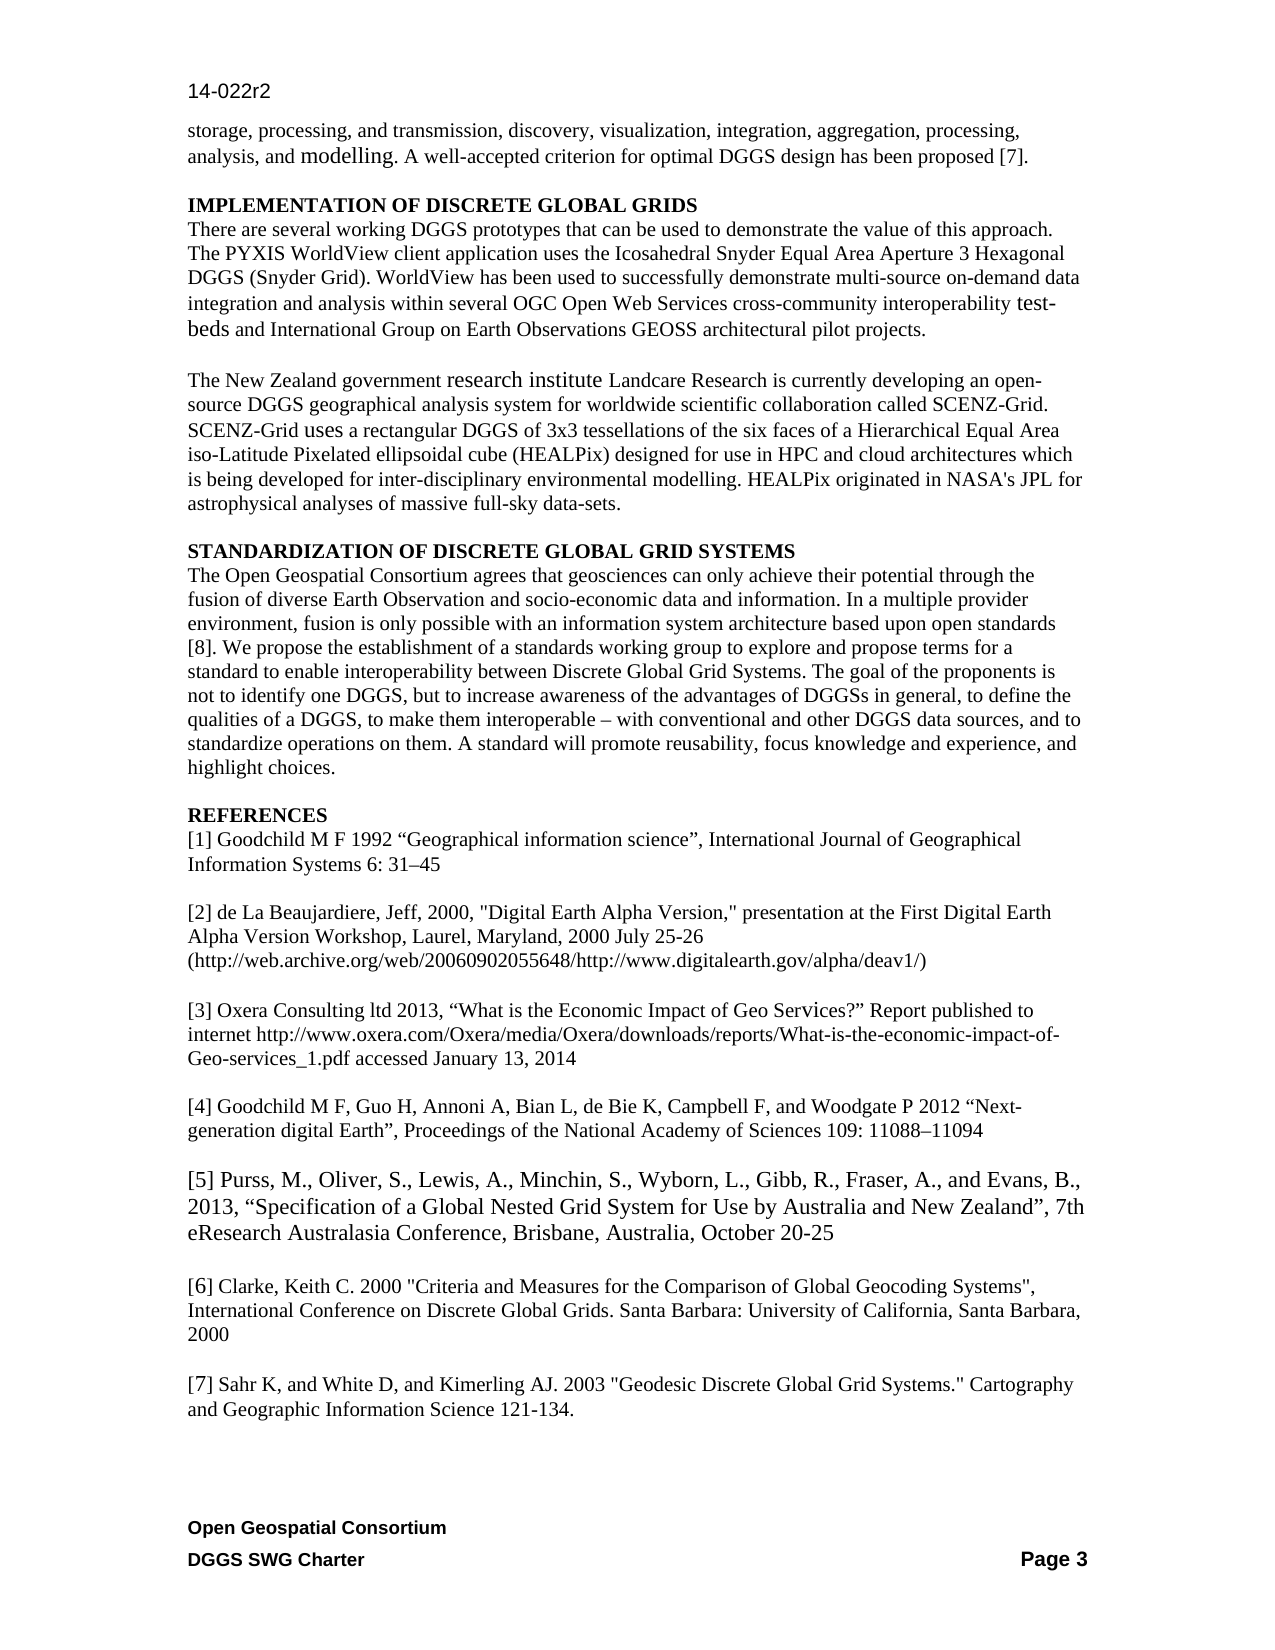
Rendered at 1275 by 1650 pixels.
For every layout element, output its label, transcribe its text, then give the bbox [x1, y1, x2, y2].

text There are several working DGGS prototypes that can be used to demonstrate the value of this approach. The PYXIS WorldView client application uses the Icosahedral Snyder Equal Area Aperture 3 Hexagonal DGGS (Snyder Grid). WorldView has been used to successfully demonstrate multi-source on-demand data integration and analysis within several OGC Open Web Services cross-community interoperability test-beds and International Group on Earth Observations GEOSS architectural pilot projects. [187, 217, 1087, 342]
text [7] Sahr K, and White D, and Kimerling AJ. 2003 "Geodesic Discrete Global Grid Systems." Cartography and Geographic Information Science 121-134. [187, 1371, 1087, 1421]
text [4] Goodchild M F, Guo H, Annoni A, Bian L, de Bie K, Campbell F, and Woodgate P 2012 “Next-generation digital Earth”, Proceedings of the National Academy of Sciences 109: 11088–11094 [187, 1094, 1087, 1142]
text The Open Geospatial Consortium agrees that geosciences can only achieve their potential through the fusion of diverse Earth Observation and socio-economic data and information. In a multiple provider environment, fusion is only possible with an information system architecture based upon open standards [8]. We propose the establishment of a standards working group to explore and propose terms for a standard to enable interoperability between Discrete Global Grid Systems. The goal of the proponents is not to identify one DGGS, but to increase awareness of the advantages of DGGSs in general, to define the qualities of a DGGS, to make them interoperable – with conventional and other DGGS data sources, and to standardize operations on them. A standard will promote reusability, focus knowledge and experience, and highlight choices. [187, 563, 1087, 779]
text [2] de La Beaujardiere, Jeff, 2000, "Digital Earth Alpha Version," presentation at the First Digital Earth Alpha Version Workshop, Laurel, Maryland, 2000 July 25-26 (http://web.archive.org/web/20060902055648/http://www.digitalearth.gov/alpha/deav1/) [187, 899, 1087, 972]
text [6] Clarke, Keith C. 2000 "Criteria and Measures for the Comparison of Global Geocoding Systems", International Conference on Discrete Global Grids. Santa Barbara: University of California, Santa Barbara, 2000 [187, 1272, 1087, 1346]
text [1] Goodchild M F 1992 “Geographical information science”, International Journal of Geographical Information Systems 6: 31–45 [187, 827, 1087, 876]
text [5] Purss, M., Oliver, S., Lewis, A., Minchin, S., Wyborn, L., Gibb, R., Fraser, A., and Evans, B., 2013, “Specification of a Global Nested Grid System for Use by Australia and New Zealand”, 7th eResearch Australasia Conference, Brisbane, Australia, October 20-25 [187, 1167, 1087, 1246]
text STANDARDIZATION OF DISCRETE GLOBAL GRID SYSTEMS [187, 539, 1087, 563]
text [187, 118, 1087, 168]
text IMPLEMENTATION OF DISCRETE GLOBAL GRIDS [187, 193, 1087, 217]
text REFERENCES [187, 803, 1087, 827]
text The New Zealand government research institute Landcare Research is currently developing an open-source DGGS geographical analysis system for worldwide scientific collaboration called SCENZ-Grid. SCENZ-Grid uses a rectangular DGGS of 3x3 tessellations of the six faces of a Hierarchical Equal Area iso-Latitude Pixelated ellipsoidal cube (HEALPix) designed for use in HPC and cloud architectures which is being developed for inter-disciplinary environmental modelling. HEALPix originated in NASA's JPL for astrophysical analyses of massive full-sky data-sets. [187, 366, 1087, 514]
text [3] Oxera Consulting ltd 2013, “What is the Economic Impact of Geo Services?” Report published to internet http://www.oxera.com/Oxera/media/Oxera/downloads/reports/What-is-the-economic-impact-of-Geo-services_1.pdf accessed January 13, 2014 [187, 996, 1087, 1070]
